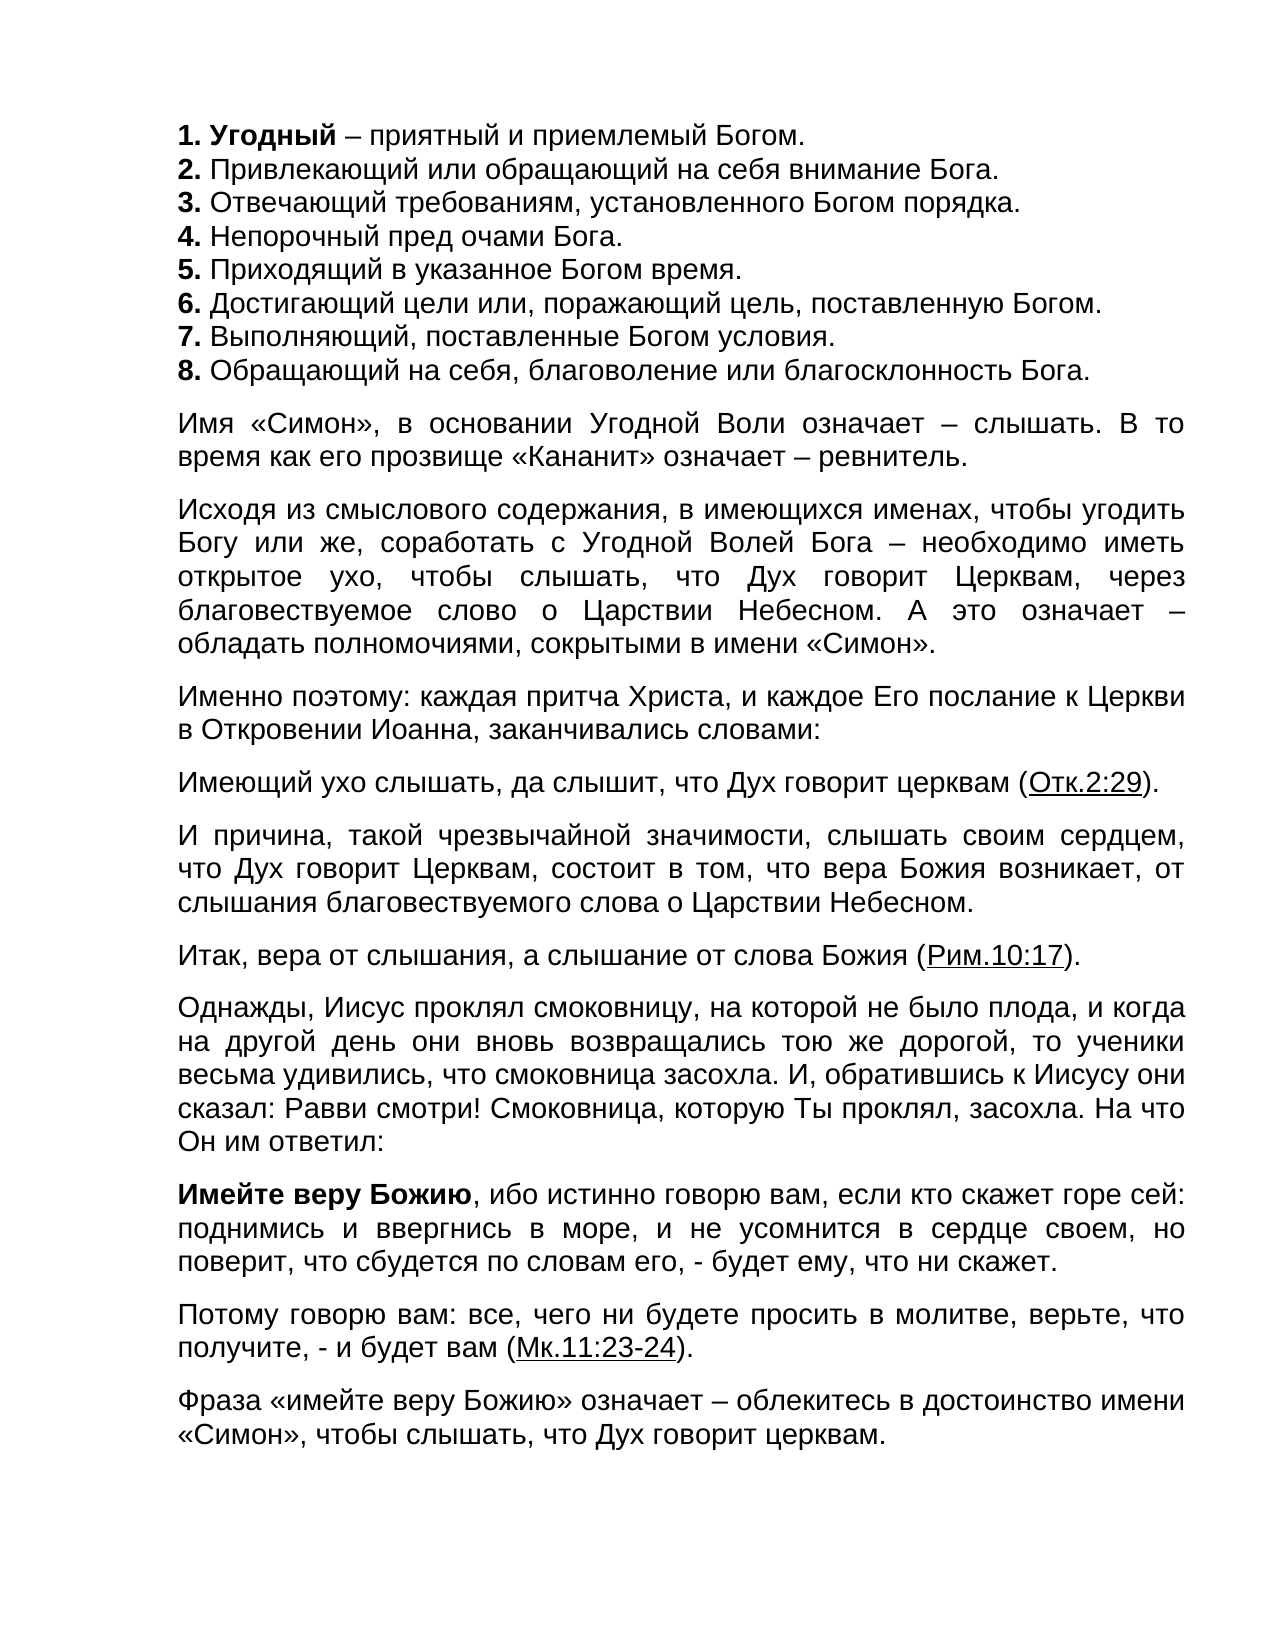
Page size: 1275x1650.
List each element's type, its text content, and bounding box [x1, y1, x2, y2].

text Итак, вера от слышания, а слышание от слова Божия (Рим.10:17). [177, 937, 1186, 971]
text Фраза «имейте веру Божию» означает – облекитесь в достоинство имени «Симон», чтобы слышать, что Дух говорит церквам. [177, 1383, 1186, 1450]
text Исходя из смыслового содержания, в имеющихся именах, чтобы угодить Богу или же, соработать с Угодной Волей Бога – необходимо иметь открытое ухо, чтобы слышать, что Дух говорит Церквам, через благовествуемое слово о Царствии Небесном. А это означает – обладать полномочиями, сокрытыми в имени «Симон». [177, 492, 1186, 659]
text 2. Привлекающий или обращающий на себя внимание Бога. [177, 152, 1186, 185]
text Именно поэтому: каждая притча Христа, и каждое Его послание к Церкви в Откровении Иоанна, заканчивались словами: [177, 679, 1186, 746]
text Потому говорю вам: все, чего ни будете просить в молитве, верьте, что получите, - и будет вам (Мк.11:23-24). [177, 1297, 1186, 1364]
text 4. Непорочный пред очами Бога. [177, 219, 1186, 252]
text 6. Достигающий цели или, поражающий цель, поставленную Богом. [177, 286, 1186, 319]
text 8. Обращающий на себя, благоволение или благосклонность Бога. [177, 353, 1186, 386]
text Имейте веру Божию, ибо истинно говорю вам, если кто скажет горе сей: поднимись и ввергнись в море, и не усомнится в сердце своем, но поверит, что сбудется по словам его, - будет ему, что ни скажет. [177, 1177, 1186, 1278]
text 5. Приходящий в указанное Богом время. [177, 252, 1186, 286]
text 1. Угодный – приятный и приемлемый Богом. [177, 118, 1186, 152]
text Имеющий ухо слышать, да слышит, что Дух говорит церквам (Отк.2:29). [177, 765, 1186, 798]
text И причина, такой чрезвычайной значимости, слышать своим сердцем, что Дух говорит Церквам, состоит в том, что вера Божия возникает, от слышания благовествуемого слова о Царствии Небесном. [177, 818, 1186, 918]
text Однажды, Иисус проклял смоковницу, на которой не было плода, и когда на другой день они вновь возвращались тою же дорогой, то ученики весьма удивились, что смоковница засохла. И, обратившись к Иисусу они сказал: Равви смотри! Смоковница, которую Ты проклял, засохла. На что Он им ответил: [177, 990, 1186, 1158]
text 7. Выполняющий, поставленные Богом условия. [177, 319, 1186, 353]
text 3. Отвечающий требованиям, установленного Богом порядка. [177, 185, 1186, 219]
text Имя «Симон», в основании Угодной Воли означает – слышать. В то время как его прозвище «Кананит» означает – ревнитель. [177, 406, 1186, 473]
